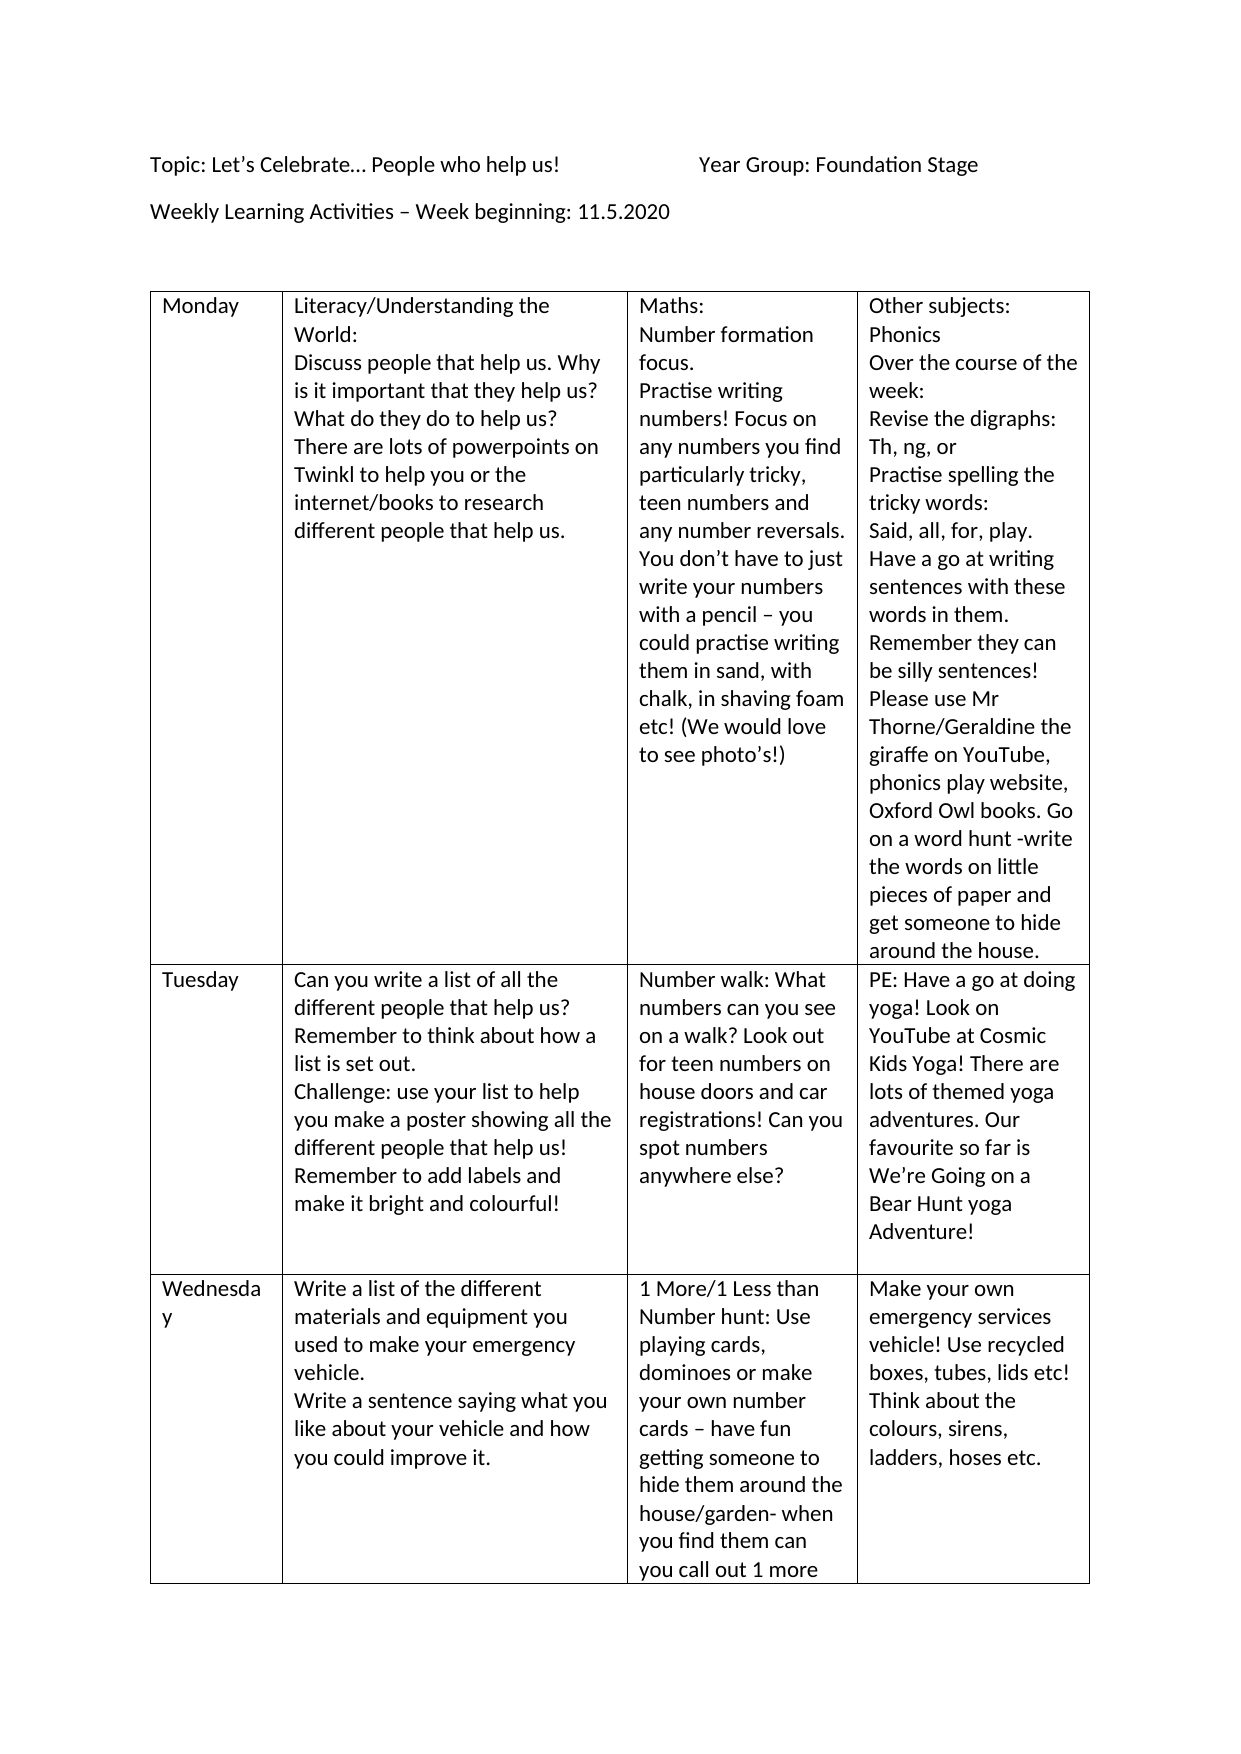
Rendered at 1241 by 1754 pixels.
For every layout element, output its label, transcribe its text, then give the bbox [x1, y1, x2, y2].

text Topic: Let’s Celebrate… People who help us! Year Group: Foundation Stage [150, 150, 1090, 178]
table_header Literacy/Understanding the World: Discuss people that help us. Why is it important that they help us? What do they do to help us? There are lots of powerpoints on Twinkl to help you or the internet/books to research different people that help us. [283, 292, 627, 964]
text Weekly Learning Activities – Week beginning: 11.5.2020 [150, 197, 1090, 225]
table_header Other subjects: Phonics Over the course of the week: Revise the digraphs: Th, ng, or Practise spelling the tricky words: Said, all, for, play. Have a go at writing sentences with these words in them. Remember they can be silly sentences! Please use Mr Thorne/Geraldine the giraffe on YouTube, phonics play website, Oxford Owl books. Go on a word hunt -write the words on little pieces of paper and get someone to hide around the house. [858, 292, 1089, 964]
table_cell PE: Have a go at doing yoga! Look on YouTube at Cosmic Kids Yoga! There are lots of themed yoga adventures. Our favourite so far is We’re Going on a Bear Hunt yoga Adventure! [858, 965, 1089, 1273]
table_cell Can you write a list of all the different people that help us? Remember to think about how a list is set out. Challenge: use your list to help you make a poster showing all the different people that help us! Remember to add labels and make it bright and colourful! [283, 965, 627, 1273]
table_header Maths: Number formation focus. Practise writing numbers! Focus on any numbers you find particularly tricky, teen numbers and any number reversals. You don’t have to just write your numbers with a pencil – you could practise writing them in sand, with chalk, in shaving foam etc! (We would love to see photo’s!) [628, 292, 857, 964]
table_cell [628, 1275, 857, 1583]
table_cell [283, 1275, 627, 1583]
table_cell Tuesday [151, 965, 282, 1273]
table_cell Number walk: What numbers can you see on a walk? Look out for teen numbers on house doors and car registrations! Can you spot numbers anywhere else? [628, 965, 857, 1273]
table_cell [858, 1275, 1089, 1583]
table_header Monday [151, 292, 282, 964]
table_cell Wednesday [151, 1275, 282, 1583]
